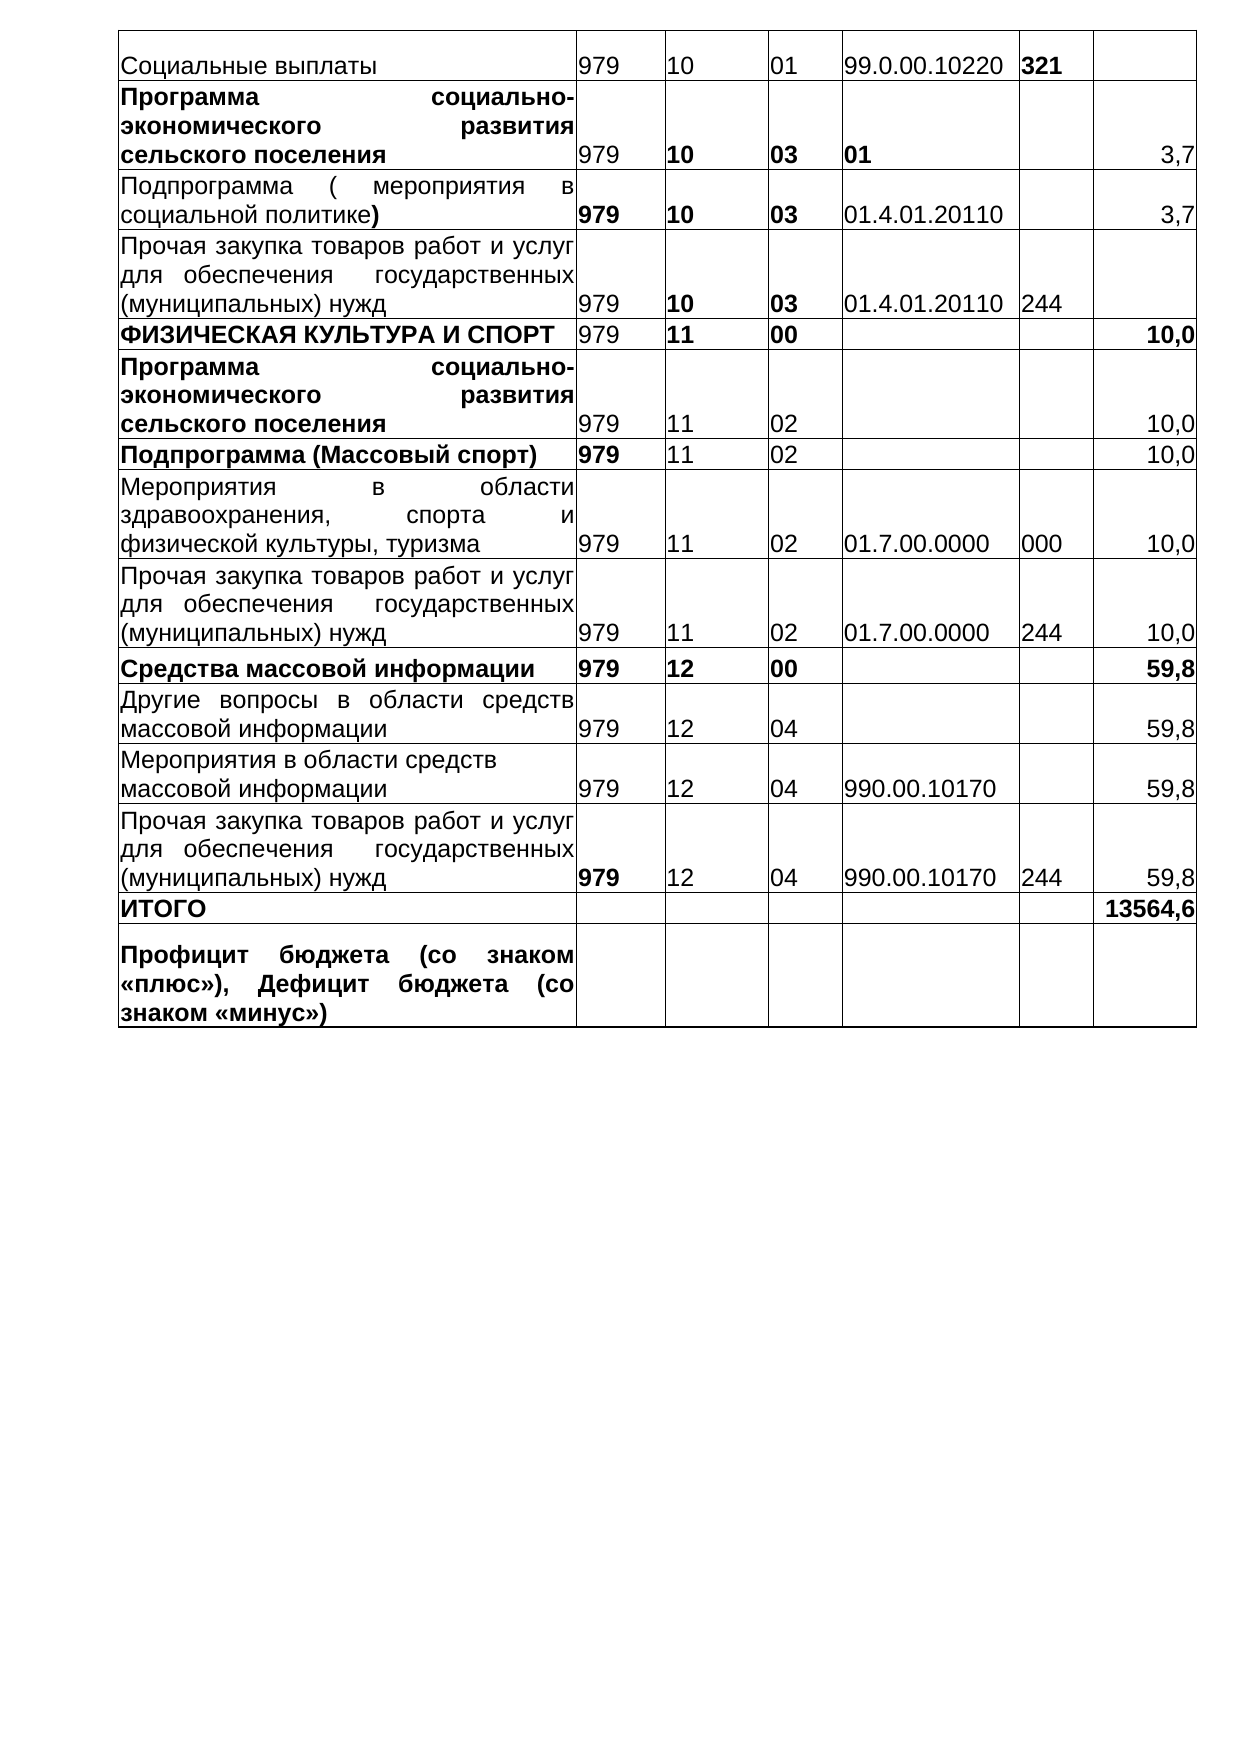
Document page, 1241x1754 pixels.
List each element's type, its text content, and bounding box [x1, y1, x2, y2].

table_cell Мероприятия в области средств массовой информации [119, 744, 576, 803]
table_cell [1020, 170, 1093, 229]
table_cell 3,7 [1094, 170, 1196, 229]
table_cell 12 [666, 744, 768, 803]
table_cell 03 [769, 170, 842, 229]
table_cell [1020, 648, 1093, 683]
table_cell [1020, 81, 1093, 169]
table_cell [1020, 350, 1093, 438]
table_cell [1020, 924, 1093, 1026]
table_cell [769, 924, 842, 1026]
table_cell 244 [1020, 559, 1093, 647]
table_cell 979 [577, 648, 665, 683]
table_cell [1094, 230, 1196, 318]
table_cell [577, 924, 665, 1026]
table_cell 04 [769, 684, 842, 743]
table_cell 59,8 [1094, 744, 1196, 803]
table_cell Мероприятия в области здравоохранения, спорта и физической культуры, туризма [119, 470, 576, 558]
table_cell [666, 924, 768, 1026]
table_cell Прочая закупка товаров работ и услуг для обеспечения государственных (муниципальных) нужд [119, 230, 576, 318]
table_cell 979 [577, 559, 665, 647]
table_cell 11 [666, 350, 768, 438]
table_cell Прочая закупка товаров работ и услуг для обеспечения государственных (муниципальных) нужд [119, 559, 576, 647]
table_cell 12 [666, 648, 768, 683]
table_cell 01 [843, 81, 1019, 169]
table_cell 990.00.10170 [843, 744, 1019, 803]
table_cell 04 [769, 804, 842, 892]
table_cell [1094, 924, 1196, 1026]
table_cell ИТОГО [119, 893, 576, 923]
table_cell 11 [666, 439, 768, 469]
table_cell 10,0 [1094, 350, 1196, 438]
table_cell 979 [577, 804, 665, 892]
table_cell 01 [769, 31, 842, 80]
table_cell 59,8 [1094, 804, 1196, 892]
table_cell Прочая закупка товаров работ и услуг для обеспечения государственных (муниципальных) нужд [119, 804, 576, 892]
table_cell 10,0 [1094, 439, 1196, 469]
table_cell [666, 893, 768, 923]
table_cell ФИЗИЧЕСКАЯ КУЛЬТУРА И СПОРТ [119, 319, 576, 349]
table_cell 10 [666, 31, 768, 80]
table_cell Профицит бюджета (со знаком «плюс»), Дефицит бюджета (со знаком «минус») [119, 924, 576, 1026]
table_cell 979 [577, 31, 665, 80]
table_cell 02 [769, 350, 842, 438]
table_cell 02 [769, 470, 842, 558]
table_cell Другие вопросы в области средств массовой информации [119, 684, 576, 743]
table_cell Программа социально-экономического развития сельского поселения [119, 350, 576, 438]
table_cell 59,8 [1094, 648, 1196, 683]
table_cell 04 [769, 744, 842, 803]
table_cell [1020, 684, 1093, 743]
table_cell [843, 439, 1019, 469]
table_cell [1020, 319, 1093, 349]
table_cell 979 [577, 319, 665, 349]
table_cell 990.00.10170 [843, 804, 1019, 892]
table_cell 244 [1020, 804, 1093, 892]
table_cell 02 [769, 559, 842, 647]
table_cell [577, 893, 665, 923]
table_cell 979 [577, 684, 665, 743]
table_cell 979 [577, 81, 665, 169]
table_cell 3,7 [1094, 81, 1196, 169]
table_cell [769, 893, 842, 923]
table_cell [843, 319, 1019, 349]
table_cell 01.7.00.0000 [843, 470, 1019, 558]
table_cell 13564,6 [1094, 893, 1196, 923]
table_cell 00 [769, 648, 842, 683]
table_cell 979 [577, 230, 665, 318]
table_cell 979 [577, 170, 665, 229]
table_cell 979 [577, 350, 665, 438]
table_cell 11 [666, 319, 768, 349]
table_cell 59,8 [1094, 684, 1196, 743]
table_cell 10,0 [1094, 470, 1196, 558]
table_cell 979 [577, 439, 665, 469]
table_cell Программа социально-экономического развития сельского поселения [119, 81, 576, 169]
table_cell 979 [577, 470, 665, 558]
table_cell [1020, 744, 1093, 803]
table_cell 000 [1020, 470, 1093, 558]
table_cell 01.4.01.20110 [843, 230, 1019, 318]
table_cell 03 [769, 230, 842, 318]
table_cell Социальные выплаты [119, 31, 576, 80]
table_cell [843, 924, 1019, 1026]
table_cell 979 [577, 744, 665, 803]
table_cell 11 [666, 559, 768, 647]
table_cell 10 [666, 81, 768, 169]
table_cell 11 [666, 470, 768, 558]
table_cell [843, 350, 1019, 438]
table_cell 244 [1020, 230, 1093, 318]
table_cell 01.7.00.0000 [843, 559, 1019, 647]
table_cell 12 [666, 684, 768, 743]
table_cell [843, 893, 1019, 923]
table_cell Средства массовой информации [119, 648, 576, 683]
table_cell 03 [769, 81, 842, 169]
table_cell [1094, 31, 1196, 80]
table_cell 01.4.01.20110 [843, 170, 1019, 229]
table_cell Подпрограмма (Массовый спорт) [119, 439, 576, 469]
table_cell 00 [769, 319, 842, 349]
table_cell [843, 684, 1019, 743]
table_cell 99.0.00.10220 [843, 31, 1019, 80]
table_cell 02 [769, 439, 842, 469]
table_cell 321 [1020, 31, 1093, 80]
table_cell 12 [666, 804, 768, 892]
table_cell Подпрограмма ( мероприятия в социальной политике) [119, 170, 576, 229]
table_cell 10 [666, 230, 768, 318]
table_cell [1020, 893, 1093, 923]
table_cell 10 [666, 170, 768, 229]
table_cell [1020, 439, 1093, 469]
table_cell [843, 648, 1019, 683]
table_cell 10,0 [1094, 559, 1196, 647]
table_cell 10,0 [1094, 319, 1196, 349]
